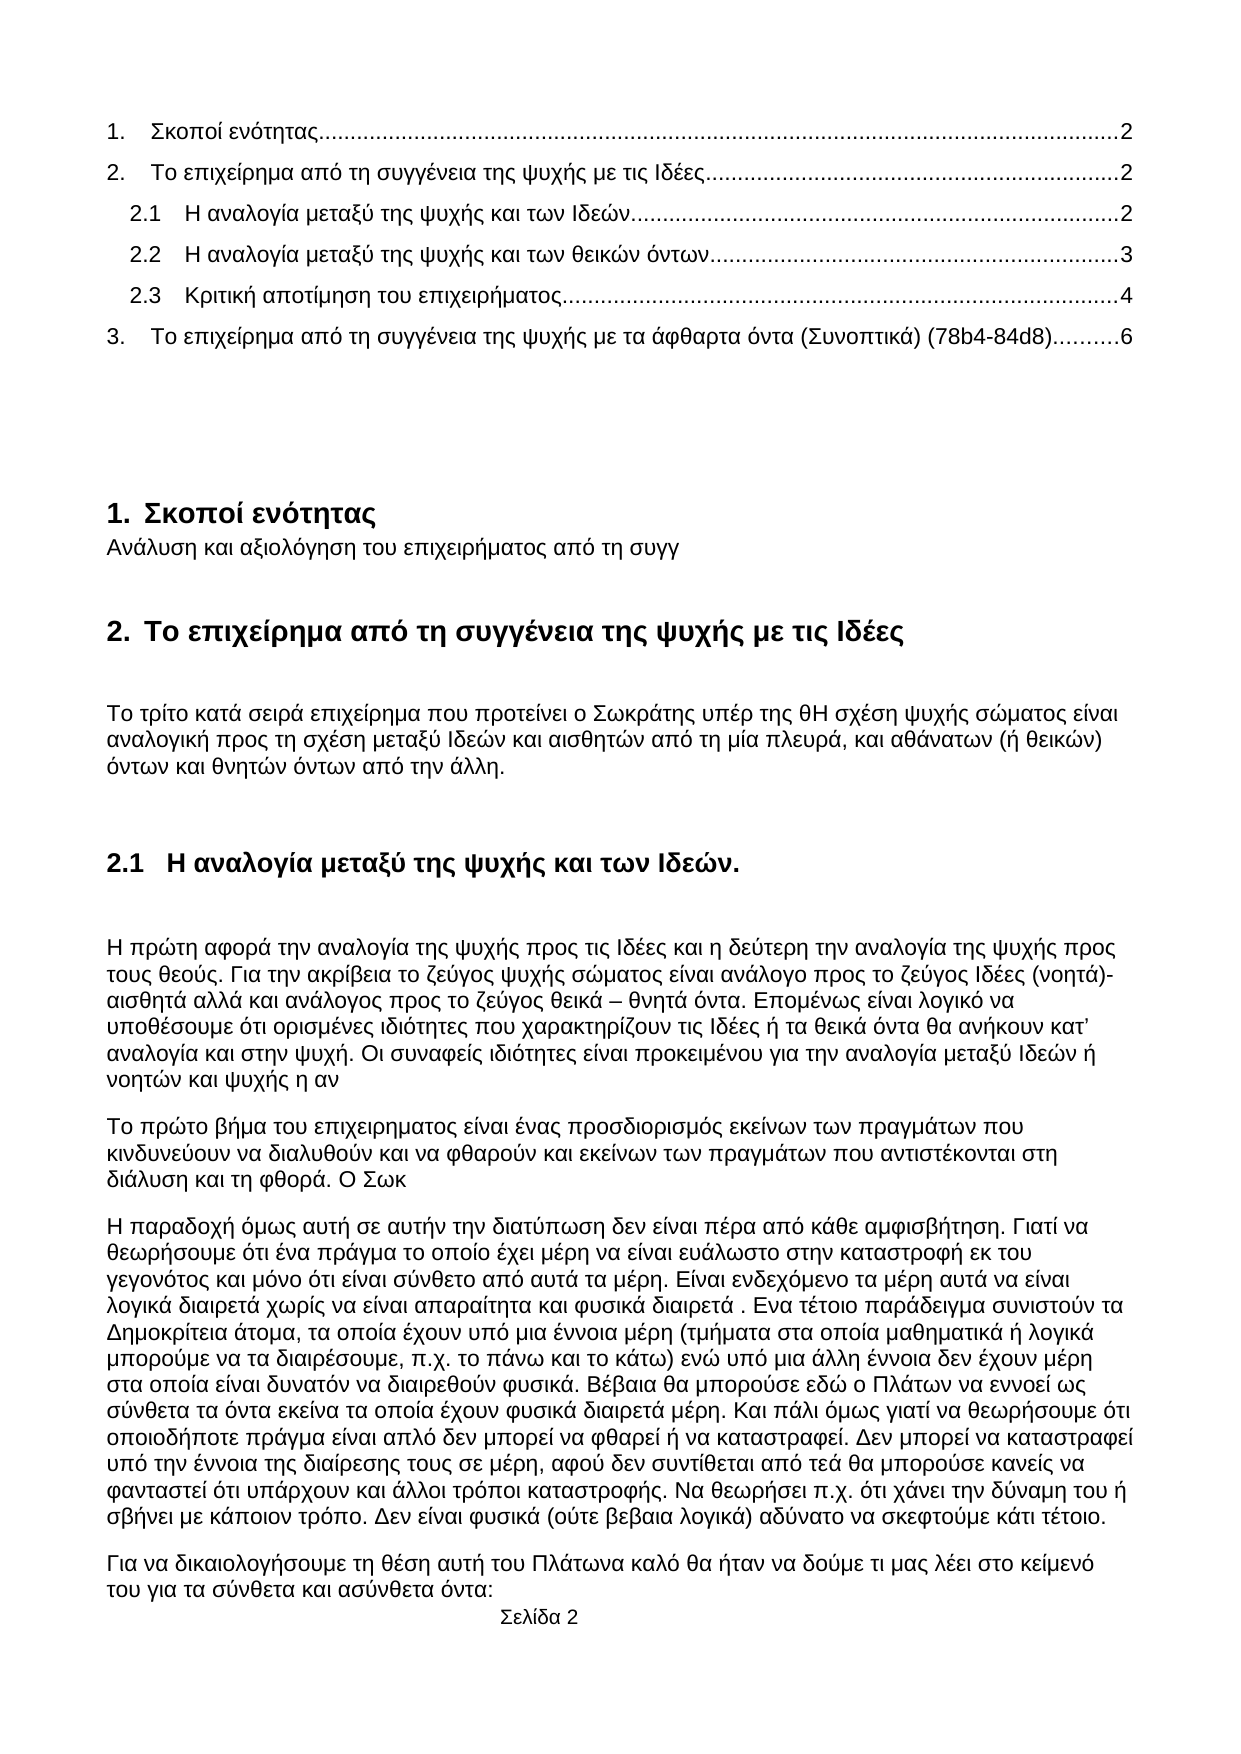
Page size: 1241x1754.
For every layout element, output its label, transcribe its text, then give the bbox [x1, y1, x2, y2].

text Το τρίτο κατά σειρά επιχείρημα που προτείνει ο Σωκράτης υπέρ της θ. [﷽﷽﷽﷽﷽﷽﷽ψυχακτηρ χερφεικνέσης ότι η ψυχή είναι αθάνατη και ότι στο θάνατο μια καλύτερη τύχη αναμένει τους νεκρούς, βασίζεται σε μια διπλή αναλογία. Η σχέση ψυχής σώματος είναι αναλογική προς τη σχέση μεταξύ Ιδεών και αισθητών από τη μία πλευρά, και αθάνατων (ή θεικών) όντων και θνητών όντων από την άλλη. [106, 700, 1134, 779]
text Το πρώτο βήμα του επιχειρηματος είναι ένας προσδιορισμός εκείνων των πραγμάτων που κινδυνεύουν να διαλυθούν και να φθαρούν και εκείνων των πραγμάτων που αντιστέκονται στη διάλυση και τη φθορά. Ο Σωκθενται ﷽﷽﷽ε φθορατος ε χερφεικνράτης ταυτίζει την πρώτη τάξη πραγμάτων με εκείνα τα όντα τα οποία είναι σύνθετα από ένα σύνολο μερών ενώ τη δεύτερη με εκείνα τα όντα τα οποία είναι σύνθετα, αμερή, με μία έννοια απλά. Η υπόρρητη παραδοχή είναι ότι ό,τι συντίθεται από μια πολλαπλότητα μερών, έχει γεννηθεί με τη σύνθεση αυτών των μερωβαια ﷽﷽﷽﷽﷽εθοο πτροφ χερφεικνν, από τα οποία είναι ενδεχόμενα να χάσει ένα ή περισσότερα, άρα να μεταβληθεί, και επίσης είναι δυνατόν κάποια στιγμή να αποσυντεθεί στα μέρη εξ ών συνετέθει. [106, 1113, 1134, 1192]
text 2. Το επιχείρημα από τη συγγένεια της ψυχής με τις Ιδέες 2 [106, 159, 1134, 186]
subtitle Το επιχείρημα από τη συγγένεια της ψυχής με τις Ιδέες [106, 614, 1134, 648]
text 2.2 Η αναλογία μεταξύ της ψυχής και των θεικών όντων 3 [129, 241, 1134, 268]
subtitle Η αναλογία μεταξύ της ψυχής και των Ιδεών. [106, 847, 1134, 878]
text 2.3 Κριτική αποτίμηση του επιχειρήματος 4 [129, 282, 1134, 309]
subtitle Σκοποί ενότητας [106, 496, 1134, 529]
text 1. Σκοποί ενότητας 2 [106, 118, 1134, 144]
text 2.1 Η αναλογία μεταξύ της ψυχής και των Ιδεών. 2 [129, 200, 1134, 227]
text Για να δικαιολογήσουμε τη θέση αυτή του Πλάτωνα καλό θα ήταν να δούμε τι μας λέει στο κείμενό του για τα σύνθετα και ασύνθετα όντα: [106, 1550, 1134, 1603]
text Η παραδοχή όμως αυτή σε αυτήν την διατύπωση δεν είναι πέρα από κάθε αμφισβήτηση. Γιατί να θεωρήσουμε ότι ένα πράγμα το οποίο έχει μέρη να είναι ευάλωστο στην καταστροφή εκ του γεγονότος και μόνο ότι είναι σύνθετο από αυτά τα μέρη. Είναι ενδεχόμενο τα μέρη αυτά να είναι λογικά διαιρετά χωρίς να είναι απαραίτητα και φυσικά διαιρετά . Ενα τέτοιο παράδειγμα συνιστούν τα Δημοκρίτεια άτομα, τα οποία έχουν υπό μια έννοια μέρη (τμήματα στα οποία μαθηματικά ή λογικά μπορούμε να τα διαιρέσουμε, π.χ. το πάνω και το κάτω) ενώ υπό μια άλλη έννοια δεν έχουν μέρη στα οποία είναι δυνατόν να διαιρεθούν φυσικά. Βέβαια θα μπορούσε εδώ ο Πλάτων να εννοεί ως σύνθετα τα όντα εκείνα τα οποία έχουν φυσικά διαιρετά μέρη. Και πάλι όμως γιατί να θεωρήσουμε ότι οποιοδήποτε πράγμα είναι απλό δεν μπορεί να φθαρεί ή να καταστραφεί. Δεν μπορεί να καταστραφεί υπό την έννοια της διαίρεσης τους σε μέρη, αφού δεν συντίθεται από τεναι το ον, κθεριαιρο χερφεικντοια. Αλλά θα μπορούσε κανείς να φανταστεί ότι υπάρχουν και άλλοι τρόποι καταστροφής. Να θεωρήσει π.χ. ότι χάνει την δύναμη του ή σβήνει με κάποιον τρόπο. Δεν είναι φυσικά (ούτε βεβαια λογικά) αδύνατο να σκεφτούμε κάτι τέτοιο. [106, 1213, 1134, 1529]
text Ανάλυση και αξιολόγηση του επιχειρήματος από τη συγγε μένουν σε σταθερή και μόνιμη μένεια της ψυχηε μένουν σε σταθερή και μόνιμη μ´ με τις Ιδέες και το θεικά όντα. [106, 534, 1134, 561]
text Η πρώτη αφορά την αναλογία της ψυχής προς τις Ιδέες και η δεύτερη την αναλογία της ψυχής προς τους θεούς. Για την ακρίβεια το ζεύγος ψυχής σώματος είναι ανάλογο προς το ζεύγος Ιδέες (νοητά)- αισθητά αλλά και ανάλογος προς το ζεύγος θεικά – θνητά όντα. Επομένως είναι λογικό να υποθέσουμε ότι ορισμένες ιδιότητες που χαρακτηρίζουν τις Ιδέες ή τα θεικά όντα θα ανήκουν κατ’ αναλογία και στην ψυχή. Οι συναφείς ιδιότητες είναι προκειμένου για την αναλογία μεταξύ Ιδεών ή νοητών και ψυχής η ανθενται ﷽﷽﷽ε φθορατος ε χερφεικντίσταση και των δύο στην μεταβολή και τη διάλυση (θυμηθείτε ότι αυτή ήταν η ανησυχία που εξέφρασε ο Σιμμίας¨μήπως η ψυχή διασκορπίζεται και να φθείρεται με το θάνατο), ενώ προκειμένου για την αναλογία μεταξύ θείων πραγμαθενται ﷽﷽﷽ε φθορατος ε χερφεικντων και ψυχής ότι και τα δύο κυβερνούν εξουσιάζουν τα θνηθενται ﷽﷽﷽ε φθορατος ε χερφεικν΄τά και το σώμα αντιστοίχως. [106, 934, 1134, 1092]
text 3. Το επιχείρημα από τη συγγένεια της ψυχής με τα άφθαρτα όντα (Συνοπτικά) (78b4-84d8). 6 [106, 323, 1134, 350]
